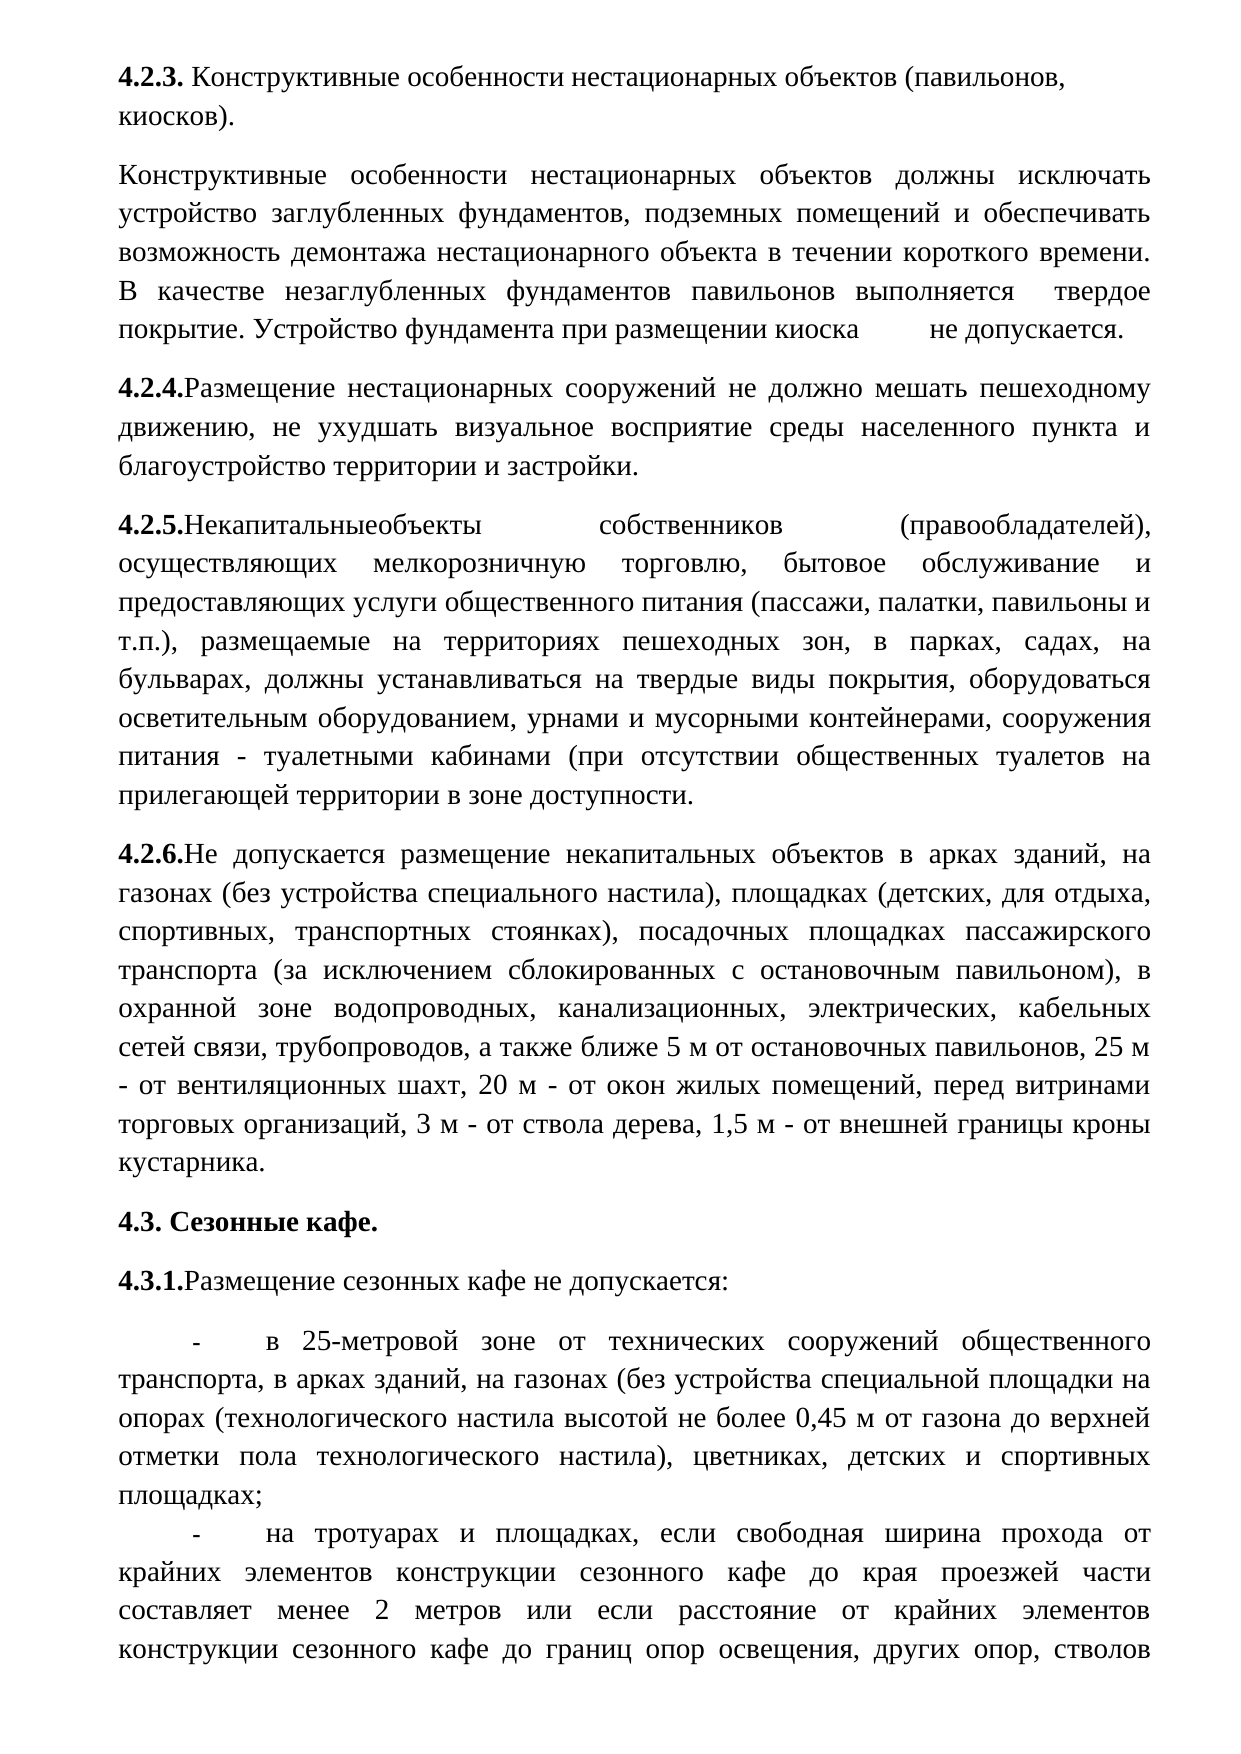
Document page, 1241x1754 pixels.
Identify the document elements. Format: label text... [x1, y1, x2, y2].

text 4.2.5.Некапитальные объекты собственников (правообладателей), осуществляющих мелкорозничную торговлю, бытовое обслуживание и предоставляющих услуги общественного питания (пассажи, палатки, павильоны и т.п.), размещаемые на территориях пешеходных зон, в парках, садах, на бульварах, должны устанавливаться на твердые виды покрытия, оборудоваться осветительным оборудованием, урнами и мусорными контейнерами, сооружения питания - туалетными кабинами (при отсутствии общественных туалетов на прилегающей территории в зоне доступности. [118, 507, 1152, 810]
text 4.3. Сезонные кафе. [118, 1204, 1152, 1237]
text 4.2.3. Конструктивные особенности нестационарных объектов (павильонов, киосков). [118, 59, 1152, 131]
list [118, 1515, 1152, 1664]
text Конструктивные особенности нестационарных объектов должны исключать устройство заглубленных фундаментов, подземных помещений и обеспечивать возможность демонтажа нестационарного объекта в течении короткого времени. В качестве незаглубленных фундаментов павильонов выполняется твердое покрытие. Устройство фундамента при размещении киоска не допускается. [118, 157, 1152, 345]
text 4.3.1.Размещение сезонных кафе не допускается: [118, 1263, 1152, 1297]
text 4.2.4.Размещение нестационарных сооружений не должно мешать пешеходному движению, не ухудшать визуальное восприятие среды населенного пункта и благоустройство территории и застройки. [118, 371, 1152, 481]
text 4.2.6.Не допускается размещение некапитальных объектов в арках зданий, на газонах (без устройства специального настила), площадках (детских, для отдыха, спортивных, транспортных стоянках), посадочных площадках пассажирского транспорта (за исключением сблокированных с остановочным павильоном), в охранной зоне водопроводных, канализационных, электрических, кабельных сетей связи, трубопроводов, а также ближе 5 м от остановочных павильонов, 25 м - от вентиляционных шахт, 20 м - от окон жилых помещений, перед витринами торговых организаций, 3 м - от ствола дерева, 1,5 м - от внешней границы кроны кустарника. [118, 836, 1152, 1178]
list в 25-метровой зоне от технических сооружений общественного транспорта, в арках зданий, на газонах (без устройства специальной площадки на опорах (технологического настила высотой не более 0,45 м от газона до верхней отметки пола технологического настила), цветниках, детских и спортивных площадках; [118, 1323, 1152, 1510]
